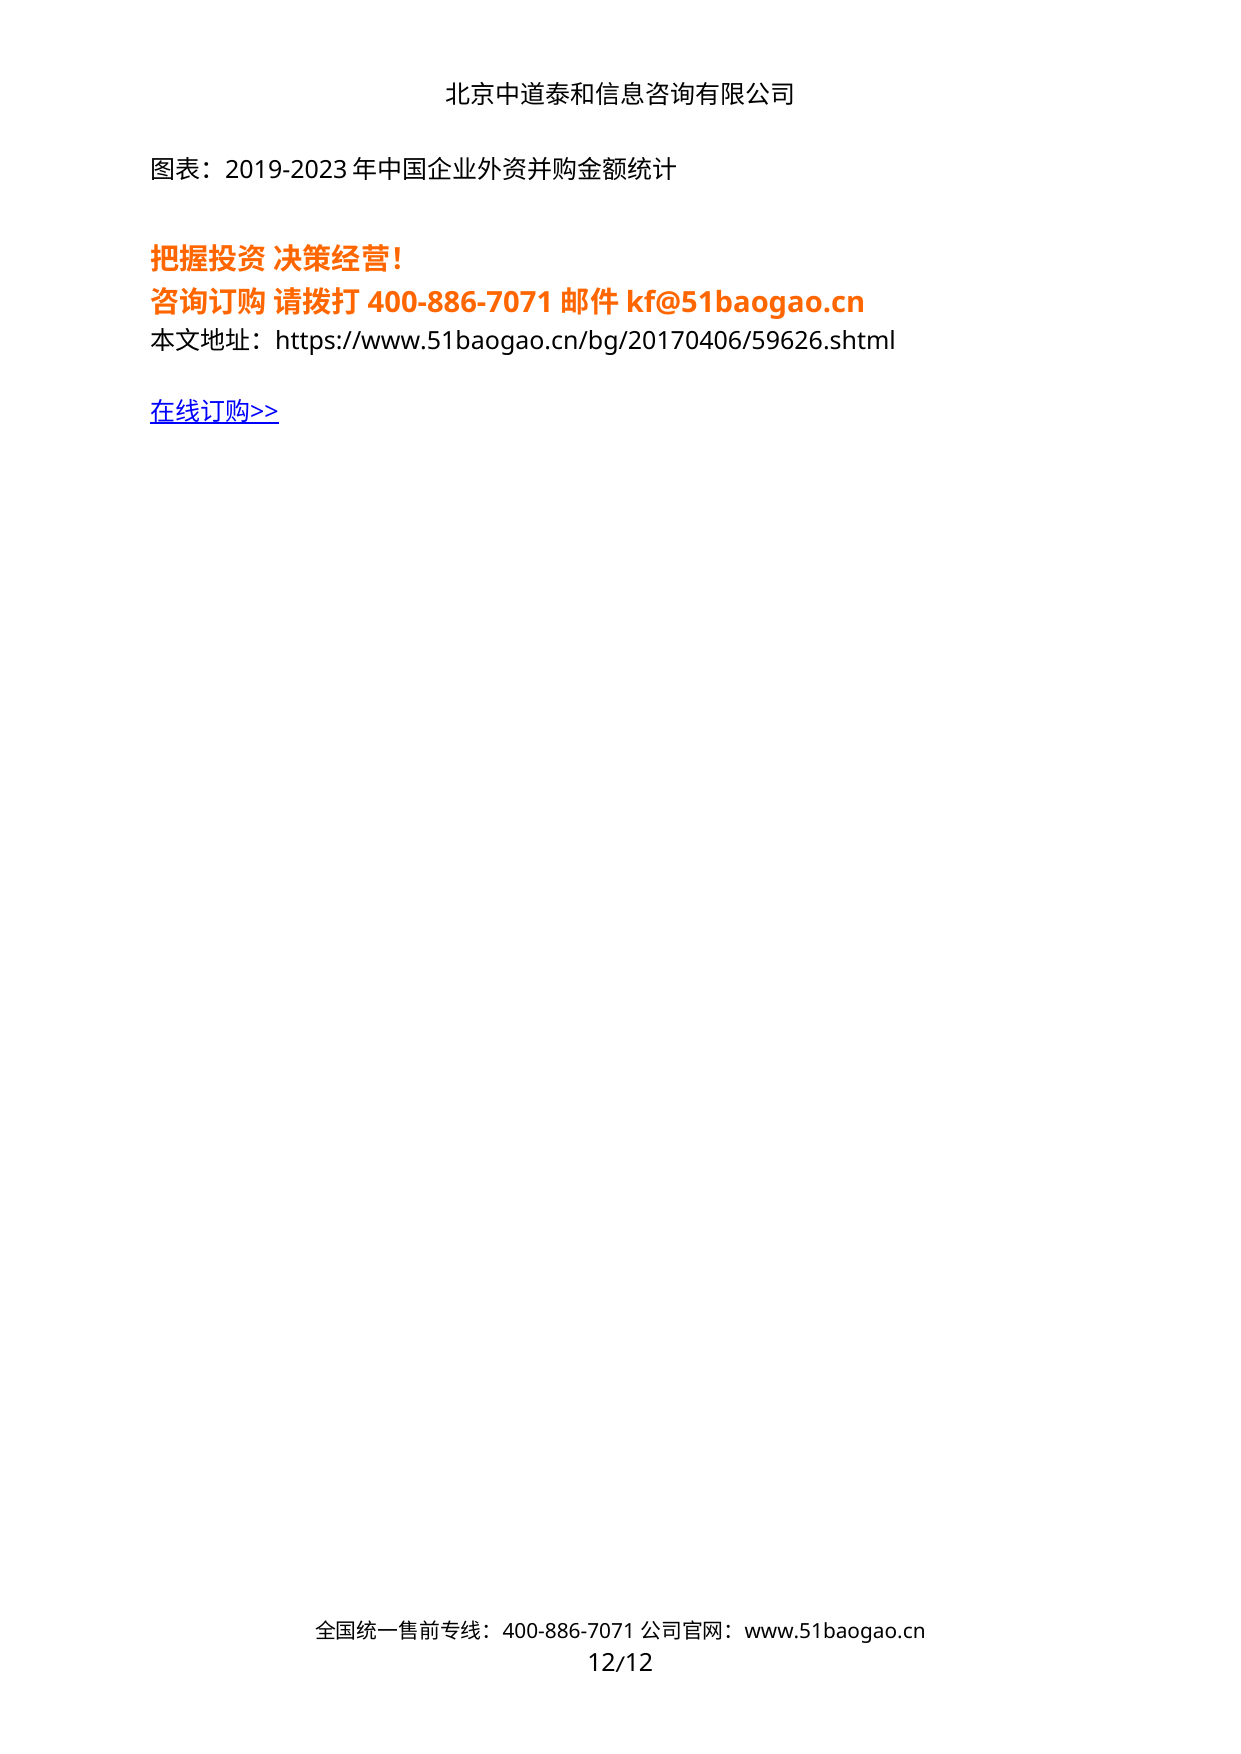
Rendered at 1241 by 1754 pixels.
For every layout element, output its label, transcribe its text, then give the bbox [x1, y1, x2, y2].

text 图表：2019-2023年中国企业外资并购金额统计 [150, 150, 1090, 186]
text 把握投资 决策经营！咨询订购 请拨打 400-886-7071 邮件 kf@51baogao.cn本文地址：https://www.51baogao.cn/bg/20170406/59626.shtml [150, 202, 1090, 357]
text 在线订购>> [150, 357, 1090, 427]
